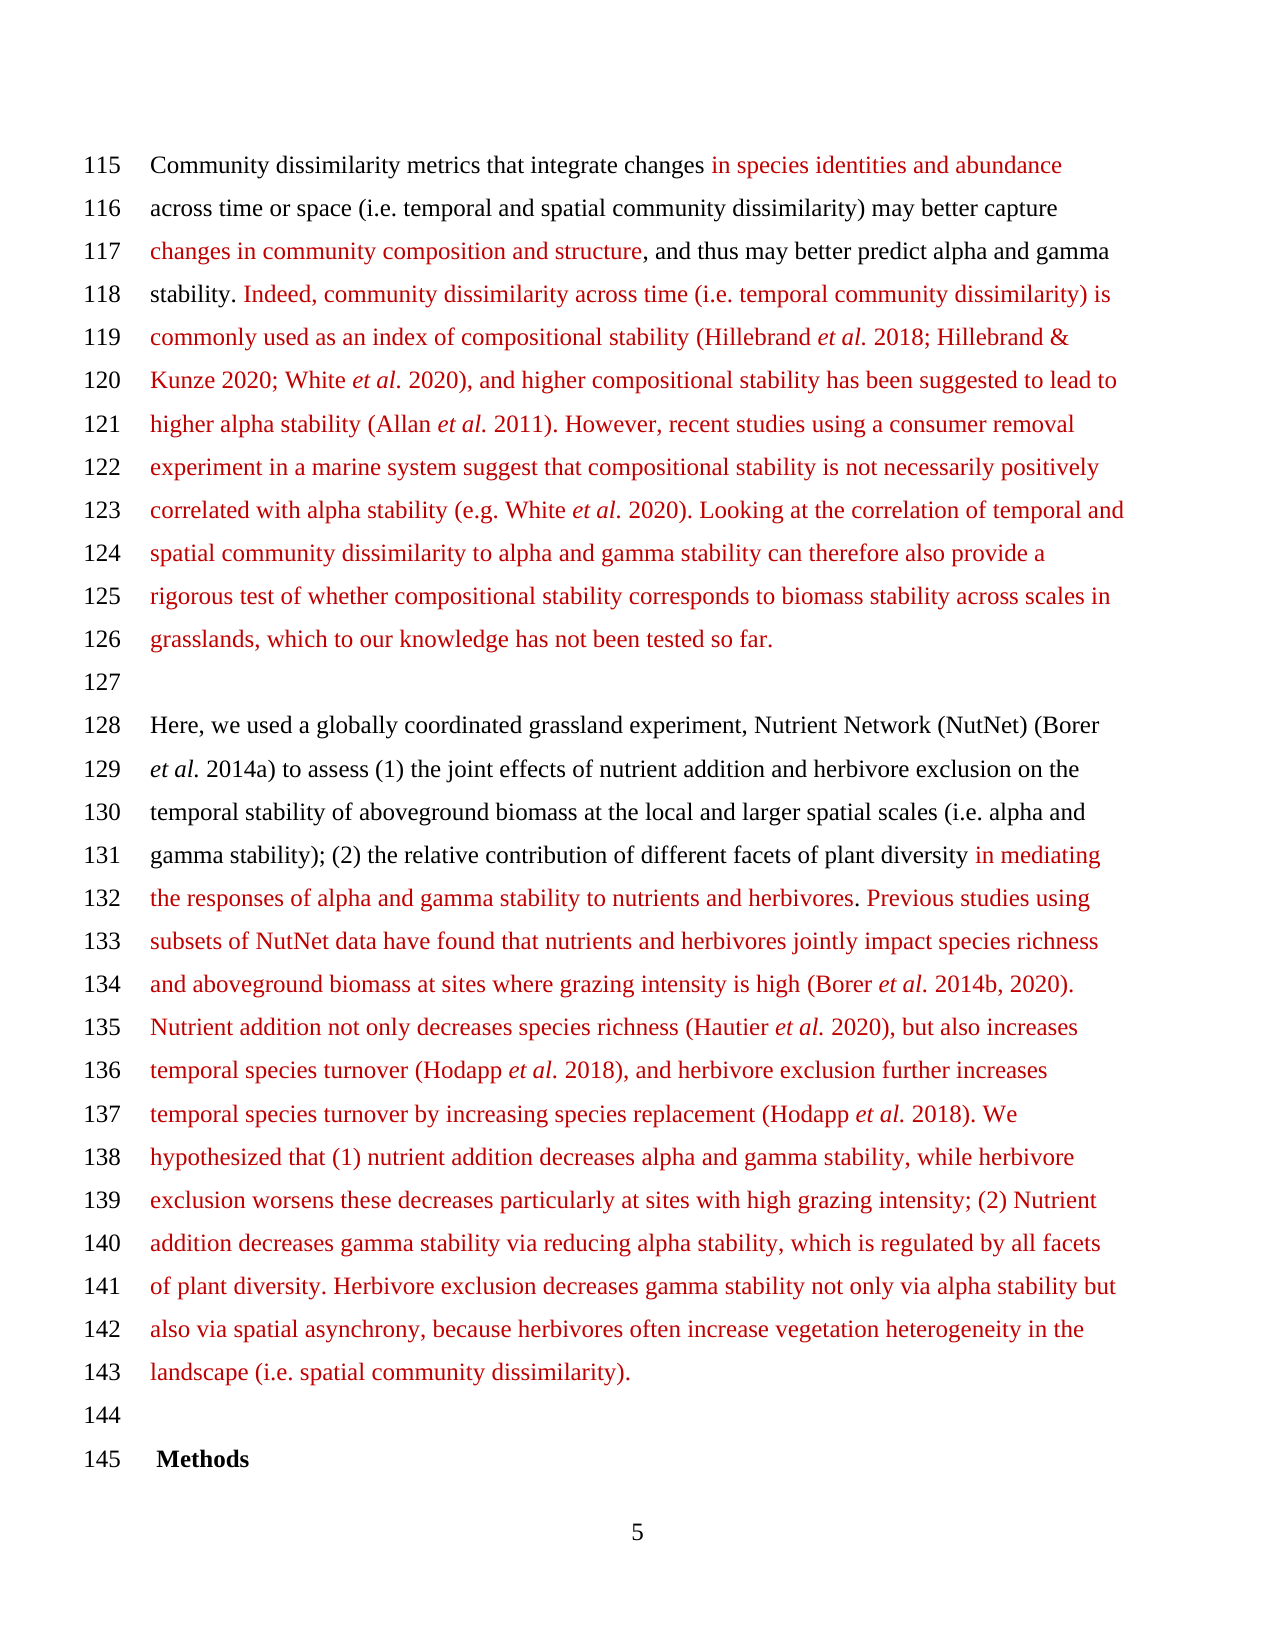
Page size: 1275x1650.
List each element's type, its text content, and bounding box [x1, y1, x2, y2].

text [150, 150, 1125, 653]
text Methods [150, 1444, 1125, 1472]
text Here, we used a globally coordinated grassland experiment, Nutrient Network (NutNet) (Borer et al. 2014a) to assess (1) the joint effects of nutrient addition and herbivore exclusion on the temporal stability of aboveground biomass at the local and larger spatial scales (i.e. alpha and gamma stability); (2) the relative contribution of different facets of plant diversity in mediating the responses of alpha and gamma stability to nutrients and herbivores. Previous studies using subsets of NutNet data have found that nutrients and herbivores jointly impact species richness and aboveground biomass at sites where grazing intensity is high (Borer et al. 2014b, 2020). Nutrient addition not only decreases species richness (Hautier et al. 2020), but also increases temporal species turnover (Hodapp et al. 2018), and herbivore exclusion further increases temporal species turnover by increasing species replacement (Hodapp et al. 2018). We hypothesized that (1) nutrient addition decreases alpha and gamma stability, while herbivore exclusion worsens these decreases particularly at sites with high grazing intensity; (2) Nutrient addition decreases gamma stability via reducing alpha stability, which is regulated by all facets of plant diversity. Herbivore exclusion decreases gamma stability not only via alpha stability but also via spatial asynchrony, because herbivores often increase vegetation heterogeneity in the landscape (i.e. spatial community dissimilarity). [150, 711, 1125, 1386]
